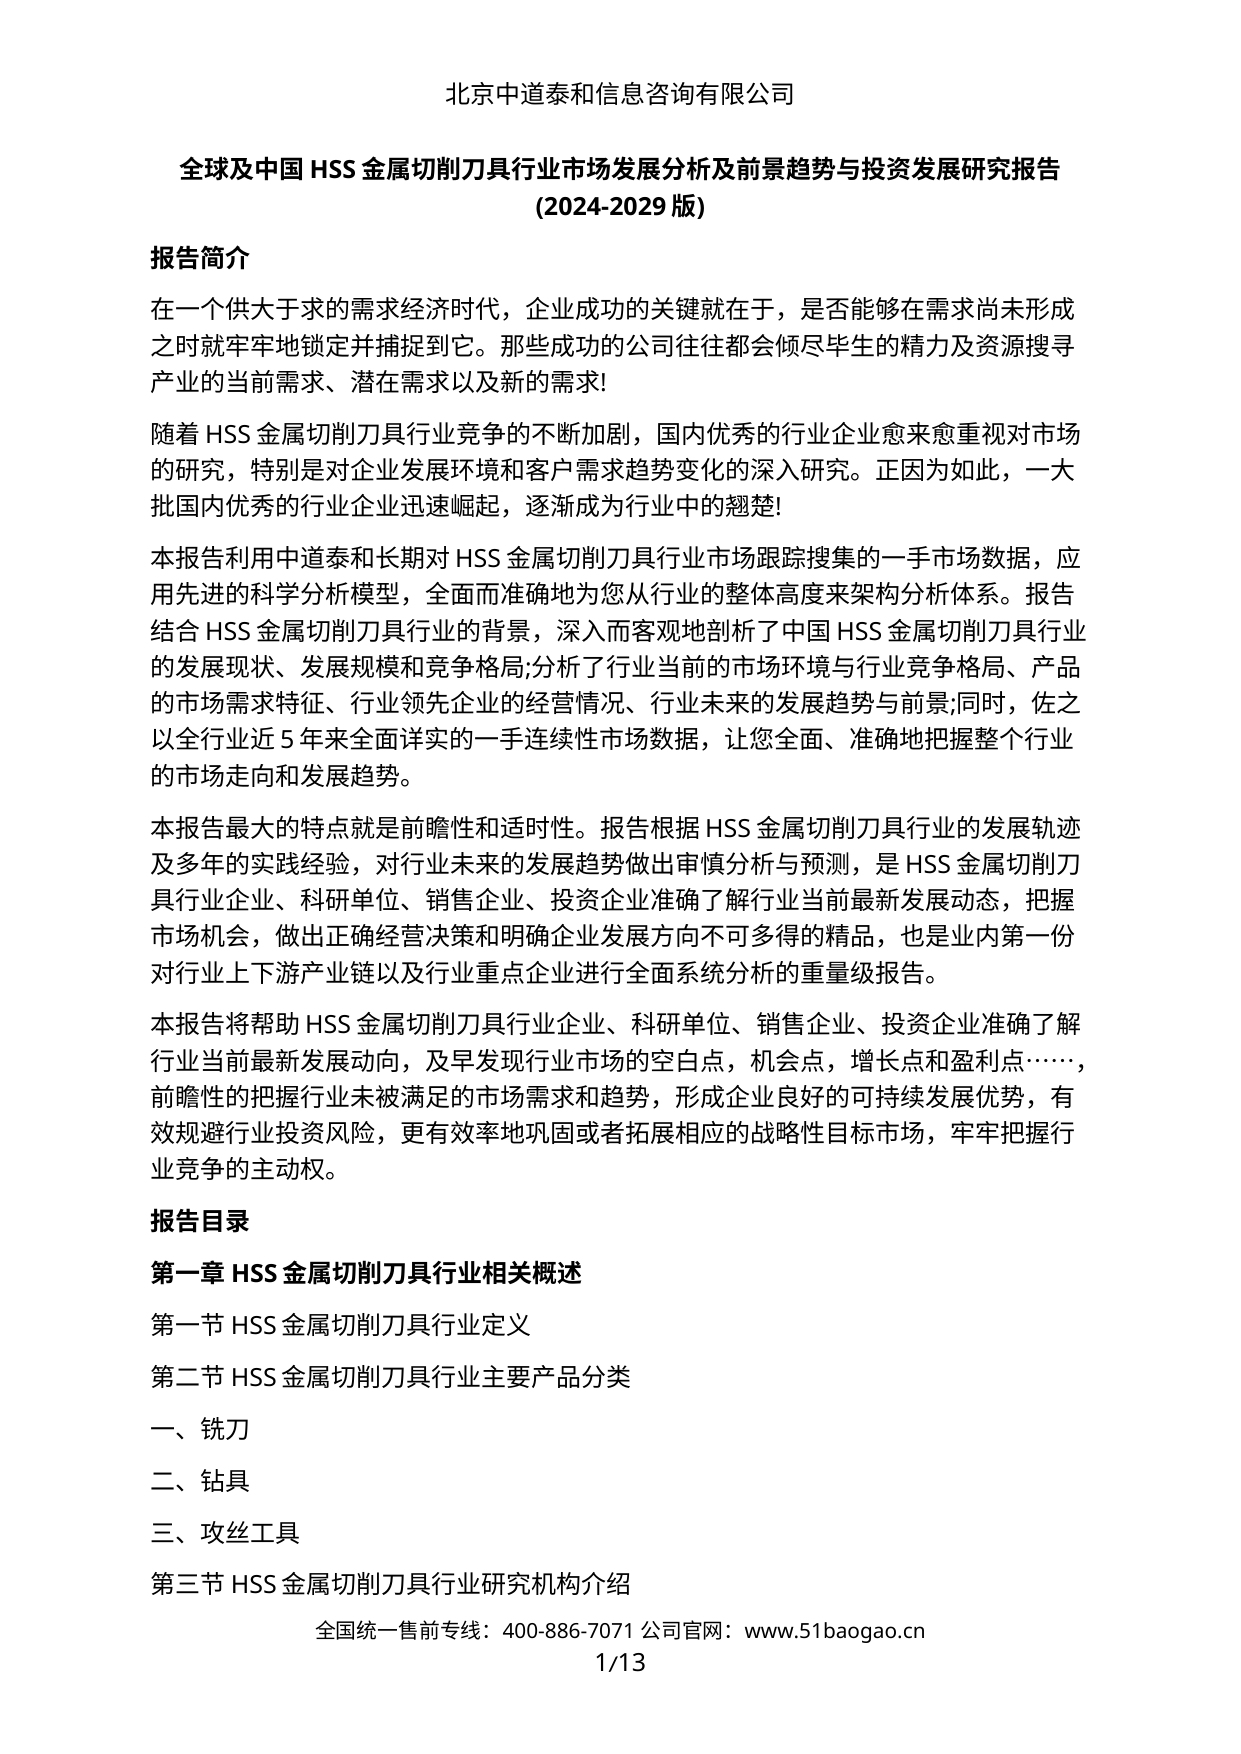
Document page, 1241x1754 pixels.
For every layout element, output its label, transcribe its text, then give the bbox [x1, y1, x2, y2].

text 本报告将帮助HSS金属切削刀具行业企业、科研单位、销售企业、投资企业准确了解行业当前最新发展动向，及早发现行业市场的空白点，机会点，增长点和盈利点……，前瞻性的把握行业未被满足的市场需求和趋势，形成企业良好的可持续发展优势，有效规避行业投资风险，更有效率地巩固或者拓展相应的战略性目标市场，牢牢把握行业竞争的主动权。 [150, 1005, 1090, 1186]
text 全球及中国HSS金属切削刀具行业市场发展分析及前景趋势与投资发展研究报告(2024-2029版) [150, 150, 1090, 222]
text 在一个供大于求的需求经济时代，企业成功的关键就在于，是否能够在需求尚未形成之时就牢牢地锁定并捕捉到它。那些成功的公司往往都会倾尽毕生的精力及资源搜寻产业的当前需求、潜在需求以及新的需求! [150, 290, 1090, 399]
text 报告简介 [150, 238, 1090, 274]
text 第一节 HSS金属切削刀具行业定义 [150, 1306, 1090, 1342]
text 二、钻具 [150, 1461, 1090, 1497]
text 一、铣刀 [150, 1409, 1090, 1446]
text 第三节 HSS金属切削刀具行业研究机构介绍 [150, 1565, 1090, 1601]
text 第二节 HSS金属切削刀具行业主要产品分类 [150, 1357, 1090, 1394]
text 三、攻丝工具 [150, 1513, 1090, 1549]
text 本报告最大的特点就是前瞻性和适时性。报告根据HSS金属切削刀具行业的发展轨迹及多年的实践经验，对行业未来的发展趋势做出审慎分析与预测，是HSS金属切削刀具行业企业、科研单位、销售企业、投资企业准确了解行业当前最新发展动态，把握市场机会，做出正确经营决策和明确企业发展方向不可多得的精品，也是业内第一份对行业上下游产业链以及行业重点企业进行全面系统分析的重量级报告。 [150, 808, 1090, 989]
text 第一章 HSS金属切削刀具行业相关概述 [150, 1254, 1090, 1290]
text 随着HSS金属切削刀具行业竞争的不断加剧，国内优秀的行业企业愈来愈重视对市场的研究，特别是对企业发展环境和客户需求趋势变化的深入研究。正因为如此，一大批国内优秀的行业企业迅速崛起，逐渐成为行业中的翘楚! [150, 414, 1090, 523]
text 报告目录 [150, 1202, 1090, 1238]
text 本报告利用中道泰和长期对HSS金属切削刀具行业市场跟踪搜集的一手市场数据，应用先进的科学分析模型，全面而准确地为您从行业的整体高度来架构分析体系。报告结合HSS金属切削刀具行业的背景，深入而客观地剖析了中国HSS金属切削刀具行业的发展现状、发展规模和竞争格局;分析了行业当前的市场环境与行业竞争格局、产品的市场需求特征、行业领先企业的经营情况、行业未来的发展趋势与前景;同时，佐之以全行业近5年来全面详实的一手连续性市场数据，让您全面、准确地把握整个行业的市场走向和发展趋势。 [150, 539, 1090, 792]
